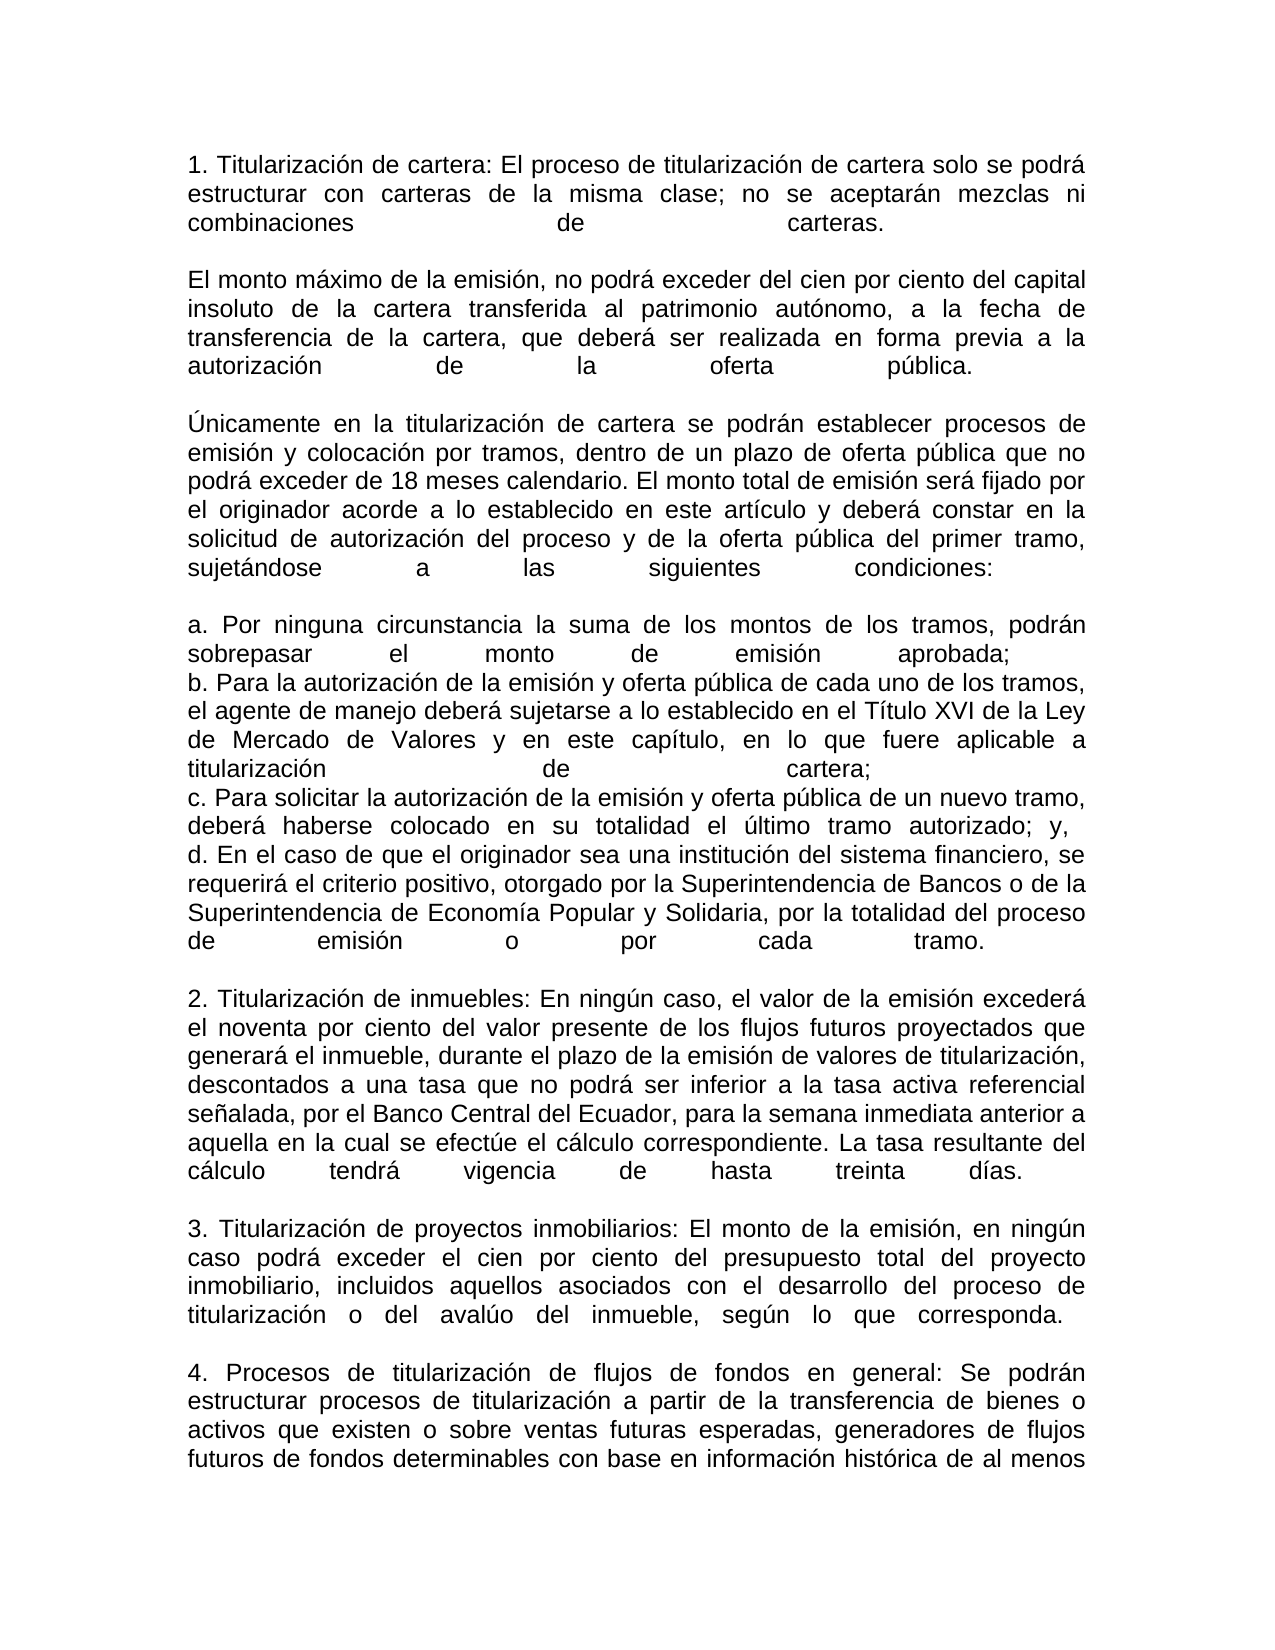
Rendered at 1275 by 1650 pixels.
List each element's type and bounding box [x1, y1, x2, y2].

text [187, 150, 1087, 1472]
